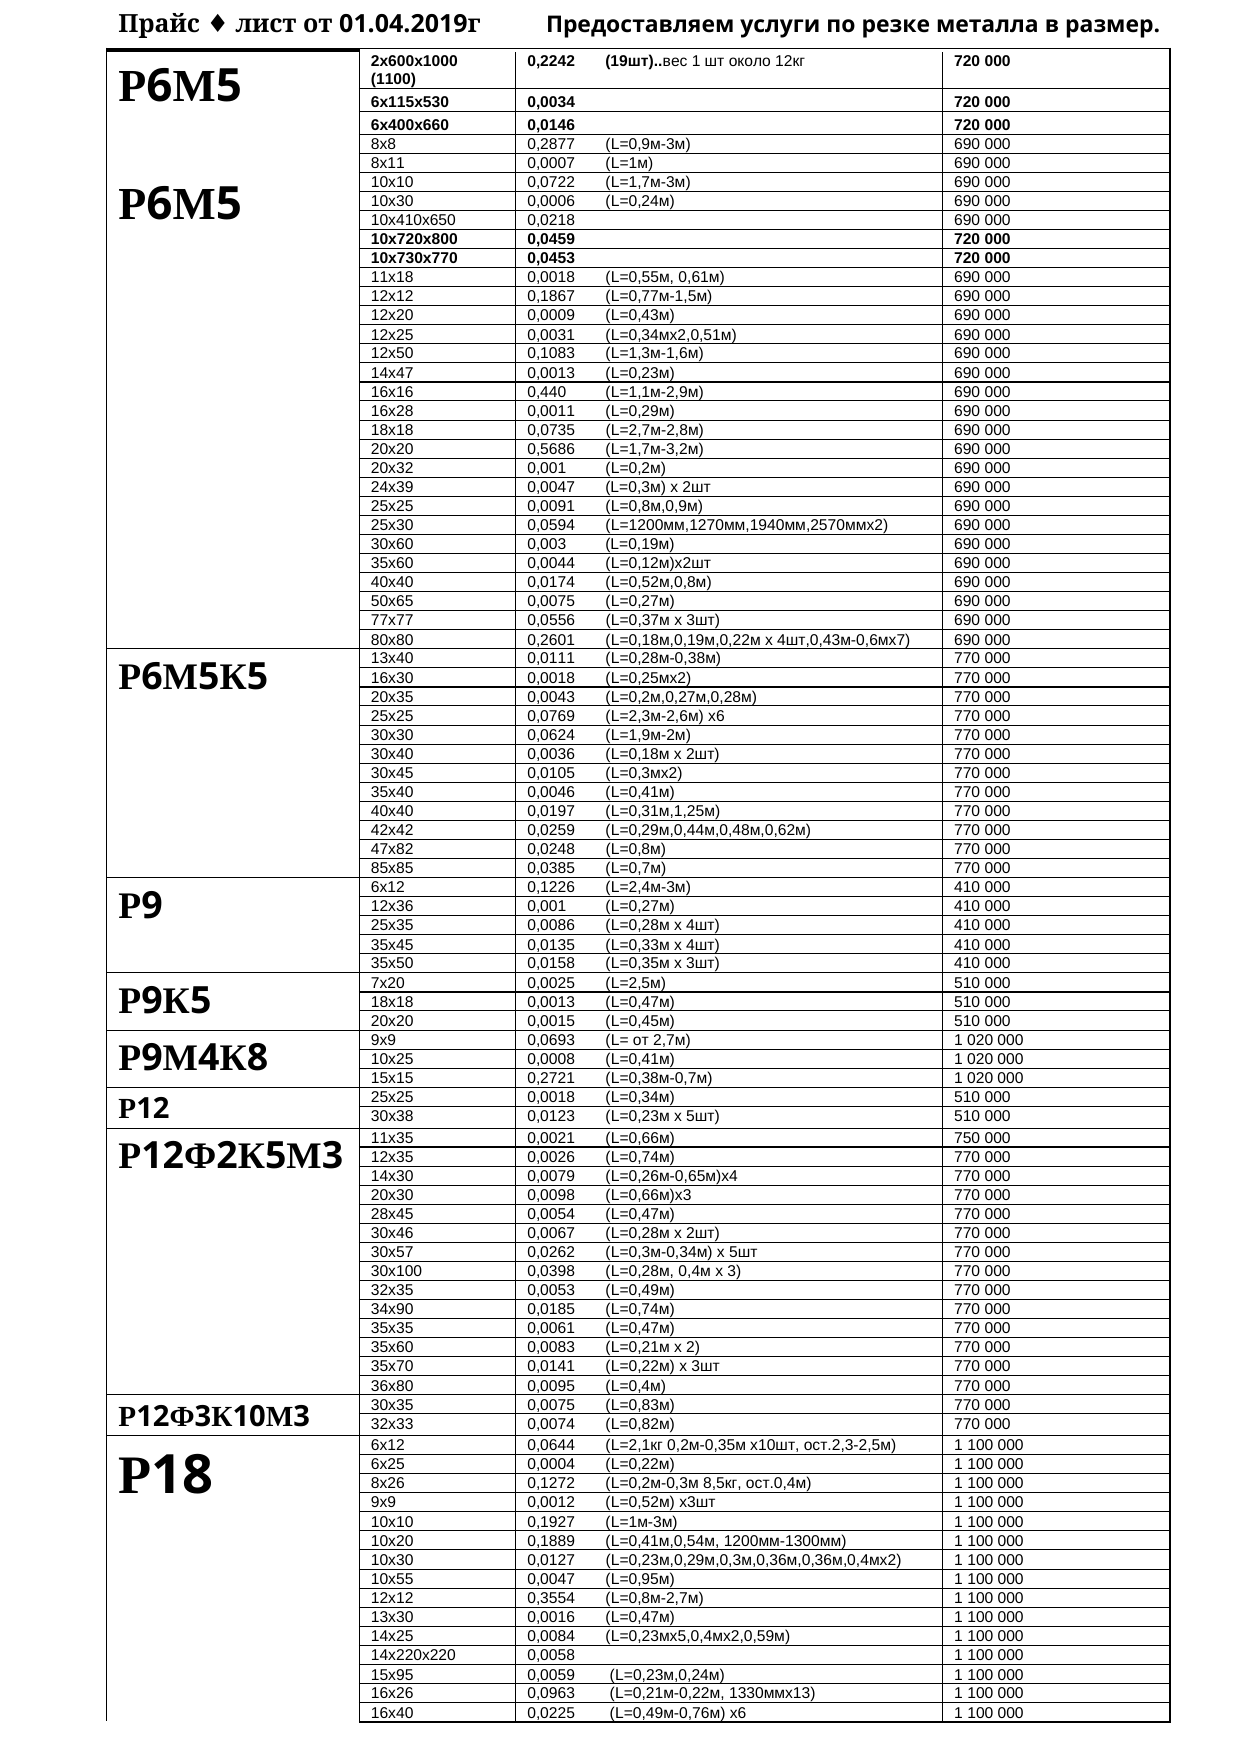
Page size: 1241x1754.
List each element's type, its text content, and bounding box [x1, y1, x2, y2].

table_cell 0,0259 (L=0,29м,0,44м,0,48м,0,62м) [516, 821, 942, 839]
table_cell 690 000 [943, 478, 1169, 496]
table_cell 0,0095 (L=0,4м) [516, 1376, 942, 1394]
table_cell 0,0123 (L=0,23м х 5шт) [516, 1107, 942, 1127]
table_cell Р9М4К8 [107, 1031, 359, 1087]
table_cell 18х18 [360, 421, 515, 438]
table_cell 30х30 [360, 726, 515, 743]
table_cell 690 000 [943, 383, 1169, 400]
table_cell 410 000 [943, 897, 1169, 915]
table_cell 0,0453 [516, 249, 942, 267]
table_cell 690 000 [943, 459, 1169, 477]
table_cell 770 000 [943, 745, 1169, 763]
table_cell 80х80 [360, 630, 515, 648]
table_cell 0,0398 (L=0,28м, 0,4м х 3) [516, 1262, 942, 1280]
table_cell 0,0016 (L=0,47м) [516, 1608, 942, 1626]
table_cell 690 000 [943, 154, 1169, 172]
table_cell 1 100 000 [943, 1646, 1169, 1664]
table_cell 0,0197 (L=0,31м,1,25м) [516, 802, 942, 820]
table_cell Р6М5 Р6М5 [107, 52, 359, 648]
table_cell 0,0036 (L=0,18м х 2шт) [516, 745, 942, 763]
table_cell 0,0013 (L=0,23м) [516, 363, 942, 381]
table_cell 20х20 [360, 1011, 515, 1029]
table_cell 690 000 [943, 535, 1169, 553]
table_cell Р9К5 [107, 973, 359, 1029]
table_cell 8х11 [360, 154, 515, 172]
table_cell 770 000 [943, 668, 1169, 686]
table_cell 0,0098 (L=0,66м)х3 [516, 1186, 942, 1204]
table_cell 690 000 [943, 287, 1169, 305]
table_cell 34х90 [360, 1300, 515, 1318]
table_cell 30х60 [360, 535, 515, 553]
table_cell 12х12 [360, 287, 515, 305]
table_cell 0,0135 (L=0,33м х 4шт) [516, 935, 942, 953]
table_cell 770 000 [943, 1167, 1169, 1184]
table_cell 10х30 [360, 1550, 515, 1569]
table_cell 0,0248 (L=0,8м) [516, 840, 942, 858]
table_cell 410 000 [943, 935, 1169, 953]
table_cell 10х20 [360, 1531, 515, 1549]
table_cell 9х9 [360, 1031, 515, 1048]
table_cell 0,0047 (L=0,95м) [516, 1570, 942, 1588]
table_cell 6х12 [360, 1436, 515, 1454]
table_cell 1 100 000 [943, 1474, 1169, 1492]
table_cell 0,0007 (L=1м) [516, 154, 942, 172]
table_cell 0,0026 (L=0,74м) [516, 1148, 942, 1166]
table_cell 0,0043 (L=0,2м,0,27м,0,28м) [516, 688, 942, 705]
table_cell 30х40 [360, 745, 515, 763]
table_cell 14х25 [360, 1627, 515, 1645]
table_cell 0,001 (L=0,27м) [516, 897, 942, 915]
table_cell 0,0018 (L=0,55м, 0,61м) [516, 268, 942, 286]
table_cell 510 000 [943, 1088, 1169, 1106]
table_cell 690 000 [943, 592, 1169, 610]
table_cell 690 000 [943, 192, 1169, 210]
table_cell 690 000 [943, 554, 1169, 572]
table_cell 0,0693 (L= от 2,7м) [516, 1031, 942, 1048]
table_cell 0,0385 (L=0,7м) [516, 859, 942, 877]
table_cell 770 000 [943, 1224, 1169, 1242]
table_cell 0,0053 (L=0,49м) [516, 1281, 942, 1299]
table_cell 16х30 [360, 668, 515, 686]
table_cell 12х25 [360, 325, 515, 343]
table_cell 35х45 [360, 935, 515, 953]
table_cell 0,0004 (L=0,22м) [516, 1455, 942, 1473]
table_cell 0,0174 (L=0,52м,0,8м) [516, 573, 942, 591]
table_cell Р6М5К5 [107, 649, 359, 877]
table_cell 40х40 [360, 573, 515, 591]
table_cell 0,0594 (L=1200мм,1270мм,1940мм,2570ммх2) [516, 516, 942, 534]
table_cell 770 000 [943, 649, 1169, 667]
table_cell 770 000 [943, 764, 1169, 782]
table_cell 0,0963 (L=0,21м-0,22м, 1330ммх13) [516, 1684, 942, 1702]
table_cell 12х35 [360, 1148, 515, 1166]
table_cell 0,0054 (L=0,47м) [516, 1205, 942, 1223]
table_cell 20х35 [360, 688, 515, 705]
table_cell 16х16 [360, 383, 515, 400]
table_cell 770 000 [943, 1338, 1169, 1356]
table_cell 770 000 [943, 1300, 1169, 1318]
table_cell 25х35 [360, 916, 515, 934]
table_cell 770 000 [943, 1395, 1169, 1413]
table_cell 0,0034 [516, 89, 942, 111]
table_cell 690 000 [943, 630, 1169, 648]
table_cell 24х39 [360, 478, 515, 496]
table_cell 720 000 [943, 249, 1169, 267]
table_cell 1 020 000 [943, 1050, 1169, 1068]
table_cell 770 000 [943, 859, 1169, 877]
table_cell 25х30 [360, 516, 515, 534]
table_cell 0,0459 [516, 230, 942, 248]
table_cell 2х600х1000 (1100) [360, 49, 516, 88]
table_cell 0,0225 (L=0,49м-0,76м) х6 [516, 1703, 942, 1721]
table_cell 18х18 [360, 993, 515, 1010]
table_cell 1 100 000 [943, 1570, 1169, 1588]
table_cell 1 020 000 [943, 1031, 1169, 1048]
table_cell 510 000 [943, 973, 1169, 991]
table_cell 0,2601 (L=0,18м,0,19м,0,22м х 4шт,0,43м-0,6мх7) [516, 630, 942, 648]
table_cell 0,2721 (L=0,38м-0,7м) [516, 1069, 942, 1087]
table_cell 1 100 000 [943, 1703, 1169, 1721]
table_cell 1 100 000 [943, 1455, 1169, 1473]
table_cell 0,0141 (L=0,22м) х 3шт [516, 1357, 942, 1375]
table_cell 0,0079 (L=0,26м-0,65м)х4 [516, 1167, 942, 1184]
table_cell 1 100 000 [943, 1550, 1169, 1569]
table_cell 690 000 [943, 421, 1169, 438]
table_cell 6х400х660 [360, 112, 515, 133]
table_cell 1 100 000 [943, 1627, 1169, 1645]
table_cell 690 000 [943, 401, 1169, 419]
table_cell 12х12 [360, 1589, 515, 1607]
table_cell 13х30 [360, 1608, 515, 1626]
table_cell 690 000 [943, 363, 1169, 381]
table_cell 10х10 [360, 173, 515, 191]
table_cell 0,0059 (L=0,23м,0,24м) [516, 1665, 942, 1683]
table_cell 0,0013 (L=0,47м) [516, 993, 942, 1010]
table_cell 10х730х770 [360, 249, 515, 267]
table_cell 770 000 [943, 802, 1169, 820]
table_cell 690 000 [943, 611, 1169, 629]
table_cell 770 000 [943, 726, 1169, 743]
table_cell 0,0262 (L=0,3м-0,34м) х 5шт [516, 1243, 942, 1261]
table_cell 10х25 [360, 1050, 515, 1068]
table_cell 0,0011 (L=0,29м) [516, 401, 942, 419]
table_cell 510 000 [943, 1107, 1169, 1127]
table_cell 0,0018 (L=0,25мх2) [516, 668, 942, 686]
table_cell 0,0644 (L=2,1кг 0,2м-0,35м х10шт, ост.2,3-2,5м) [516, 1436, 942, 1454]
table_cell 0,0044 (L=0,12м)х2шт [516, 554, 942, 572]
table_cell 20х30 [360, 1186, 515, 1204]
table_cell 36х80 [360, 1376, 515, 1394]
table_cell 10х10 [360, 1512, 515, 1530]
table_cell 0,1889 (L=0,41м,0,54м, 1200мм-1300мм) [516, 1531, 942, 1549]
table_cell 10х30 [360, 192, 515, 210]
table_cell 0,0556 (L=0,37м х 3шт) [516, 611, 942, 629]
table_cell 8х8 [360, 135, 515, 153]
table_cell Р12 [107, 1088, 359, 1127]
table_cell 0,001 (L=0,2м) [516, 459, 942, 477]
table_cell 0,3554 (L=0,8м-2,7м) [516, 1589, 942, 1607]
table_cell 1 100 000 [943, 1493, 1169, 1511]
table_cell 690 000 [943, 135, 1169, 153]
table_cell 0,0722 (L=1,7м-3м) [516, 173, 942, 191]
table_cell 0,0018 (L=0,34м) [516, 1088, 942, 1106]
table_cell 1 100 000 [943, 1531, 1169, 1549]
table_cell 0,0031 (L=0,34мх2,0,51м) [516, 325, 942, 343]
table_cell 770 000 [943, 1148, 1169, 1166]
table_cell 0,0015 (L=0,45м) [516, 1011, 942, 1029]
table_cell 14х30 [360, 1167, 515, 1184]
table_cell 25х25 [360, 1088, 515, 1106]
table_cell 6х115х530 [360, 89, 515, 111]
table_cell 0,0008 (L=0,41м) [516, 1050, 942, 1068]
table_cell 15х15 [360, 1069, 515, 1087]
table_cell 0,0218 [516, 211, 942, 229]
table_cell Р12Ф3К10М3 [107, 1395, 359, 1435]
table_cell 25х25 [360, 497, 515, 515]
table_cell 0,0025 (L=2,5м) [516, 973, 942, 991]
table_cell 410 000 [943, 878, 1169, 896]
table_cell 690 000 [943, 440, 1169, 458]
table_cell Р12Ф2К5М3 [107, 1129, 359, 1394]
table_cell 1 100 000 [943, 1589, 1169, 1607]
table_cell 77х77 [360, 611, 515, 629]
table_cell 42х42 [360, 821, 515, 839]
table_cell 0,0769 (L=2,3м-2,6м) х6 [516, 706, 942, 724]
table_cell 1 100 000 [943, 1436, 1169, 1454]
table_cell 28х45 [360, 1205, 515, 1223]
table_cell 13х40 [360, 649, 515, 667]
table_cell 14х47 [360, 363, 515, 381]
table_cell 770 000 [943, 688, 1169, 705]
table_cell 30х45 [360, 764, 515, 782]
table_cell 35х60 [360, 1338, 515, 1356]
table_cell 0,440 (L=1,1м-2,9м) [516, 383, 942, 400]
table_cell 1 100 000 [943, 1608, 1169, 1626]
table_cell 770 000 [943, 1262, 1169, 1280]
table_cell 11х18 [360, 268, 515, 286]
table_cell 690 000 [943, 173, 1169, 191]
table_cell 690 000 [943, 306, 1169, 324]
table_cell 30х38 [360, 1107, 515, 1127]
table_cell 690 000 [943, 573, 1169, 591]
table_cell 770 000 [943, 1281, 1169, 1299]
table_cell 690 000 [943, 344, 1169, 362]
table_cell 50х65 [360, 592, 515, 610]
table_cell 0,0624 (L=1,9м-2м) [516, 726, 942, 743]
table_cell 0,2242 (19шт)..вес 1 шт около 12кг [516, 49, 943, 88]
table_cell 0,1083 (L=1,3м-1,6м) [516, 344, 942, 362]
table_cell 10х410х650 [360, 211, 515, 229]
table_cell 0,003 (L=0,19м) [516, 535, 942, 553]
table_cell 15х95 [360, 1665, 515, 1683]
table_cell 0,0061 (L=0,47м) [516, 1319, 942, 1337]
table_cell 1 100 000 [943, 1512, 1169, 1530]
table_cell 6х12 [360, 878, 515, 896]
table_cell 0,1867 (L=0,77м-1,5м) [516, 287, 942, 305]
table_cell 720 000 [943, 49, 1169, 88]
table_cell 11х35 [360, 1129, 515, 1146]
table_cell 6х25 [360, 1455, 515, 1473]
table_cell 0,0084 (L=0,23мх5,0,4мх2,0,59м) [516, 1627, 942, 1645]
table_cell 720 000 [943, 230, 1169, 248]
table_cell 14х220х220 [360, 1646, 515, 1664]
table_cell 690 000 [943, 516, 1169, 534]
table_cell 0,0021 (L=0,66м) [516, 1129, 942, 1146]
table_cell 770 000 [943, 1186, 1169, 1204]
table_cell 85х85 [360, 859, 515, 877]
table_cell 16х26 [360, 1684, 515, 1702]
table_cell 7х20 [360, 973, 515, 991]
table_cell 690 000 [943, 211, 1169, 229]
table_cell 16х40 [360, 1703, 515, 1721]
table_cell 30х57 [360, 1243, 515, 1261]
table_cell 12х20 [360, 306, 515, 324]
table_cell 0,0086 (L=0,28м х 4шт) [516, 916, 942, 934]
table_cell 12х50 [360, 344, 515, 362]
table_cell 770 000 [943, 840, 1169, 858]
table_cell 770 000 [943, 1414, 1169, 1435]
table_cell 25х25 [360, 706, 515, 724]
table_cell 720 000 [943, 89, 1169, 111]
table_cell 720 000 [943, 112, 1169, 133]
table_cell 16х28 [360, 401, 515, 419]
table_cell 0,0075 (L=0,83м) [516, 1395, 942, 1413]
table_cell 12х36 [360, 897, 515, 915]
table_cell 0,0105 (L=0,3мх2) [516, 764, 942, 782]
table_cell 0,0127 (L=0,23м,0,29м,0,3м,0,36м,0,36м,0,4мх2) [516, 1550, 942, 1569]
table_cell 750 000 [943, 1129, 1169, 1146]
table_cell 0,1927 (L=1м-3м) [516, 1512, 942, 1530]
table_cell 32х33 [360, 1414, 515, 1435]
table_cell 0,0146 [516, 112, 942, 133]
table_cell 35х40 [360, 783, 515, 801]
table_cell 47х82 [360, 840, 515, 858]
table_cell 20х32 [360, 459, 515, 477]
table_cell 30х100 [360, 1262, 515, 1280]
table_cell 0,0735 (L=2,7м-2,8м) [516, 421, 942, 438]
table_cell 770 000 [943, 706, 1169, 724]
table_cell 0,5686 (L=1,7м-3,2м) [516, 440, 942, 458]
table_cell 0,0185 (L=0,74м) [516, 1300, 942, 1318]
table_cell 1 100 000 [943, 1665, 1169, 1683]
table_cell 770 000 [943, 1357, 1169, 1375]
table_cell 510 000 [943, 1011, 1169, 1029]
table_cell Р9 [107, 878, 359, 972]
table_cell 0,1272 (L=0,2м-0,3м 8,5кг, ост.0,4м) [516, 1474, 942, 1492]
table_cell 410 000 [943, 954, 1169, 972]
table_cell 10х720х800 [360, 230, 515, 248]
table_cell 35х35 [360, 1319, 515, 1337]
table_cell 410 000 [943, 916, 1169, 934]
table_cell 30х35 [360, 1395, 515, 1413]
table_cell 0,0074 (L=0,82м) [516, 1414, 942, 1435]
table_cell 0,0083 (L=0,21м х 2) [516, 1338, 942, 1356]
table_cell 0,1226 (L=2,4м-3м) [516, 878, 942, 896]
table_cell 1 100 000 [943, 1684, 1169, 1702]
table_cell 0,0158 (L=0,35м х 3шт) [516, 954, 942, 972]
table_cell 0,0111 (L=0,28м-0,38м) [516, 649, 942, 667]
table_cell 35х50 [360, 954, 515, 972]
table_cell 770 000 [943, 1243, 1169, 1261]
table_cell 770 000 [943, 1376, 1169, 1394]
table_cell 35х60 [360, 554, 515, 572]
table_cell 10х55 [360, 1570, 515, 1588]
table_cell 8х26 [360, 1474, 515, 1492]
table_cell 0,0006 (L=0,24м) [516, 192, 942, 210]
table_cell 0,0067 (L=0,28м х 2шт) [516, 1224, 942, 1242]
table_cell 35х70 [360, 1357, 515, 1375]
table_cell 0,0075 (L=0,27м) [516, 592, 942, 610]
table_cell Р18 Р18 [107, 1436, 359, 1721]
table_cell 20х20 [360, 440, 515, 458]
table_cell 770 000 [943, 783, 1169, 801]
table_cell 32х35 [360, 1281, 515, 1299]
table_cell 0,0047 (L=0,3м) х 2шт [516, 478, 942, 496]
table_cell 30х46 [360, 1224, 515, 1242]
table_cell 9х9 [360, 1493, 515, 1511]
table_cell 40х40 [360, 802, 515, 820]
table_cell 0,0046 (L=0,41м) [516, 783, 942, 801]
table_cell 770 000 [943, 821, 1169, 839]
table_cell 690 000 [943, 268, 1169, 286]
table_cell 770 000 [943, 1205, 1169, 1223]
table_cell 690 000 [943, 325, 1169, 343]
table_cell 0,0058 [516, 1646, 942, 1664]
table_cell 0,0012 (L=0,52м) х3шт [516, 1493, 942, 1511]
table_cell 1 020 000 [943, 1069, 1169, 1087]
table_cell 690 000 [943, 497, 1169, 515]
table_cell 770 000 [943, 1319, 1169, 1337]
table_cell 0,0009 (L=0,43м) [516, 306, 942, 324]
table_cell 0,0091 (L=0,8м,0,9м) [516, 497, 942, 515]
table_cell 0,2877 (L=0,9м-3м) [516, 135, 942, 153]
table_cell 510 000 [943, 993, 1169, 1010]
